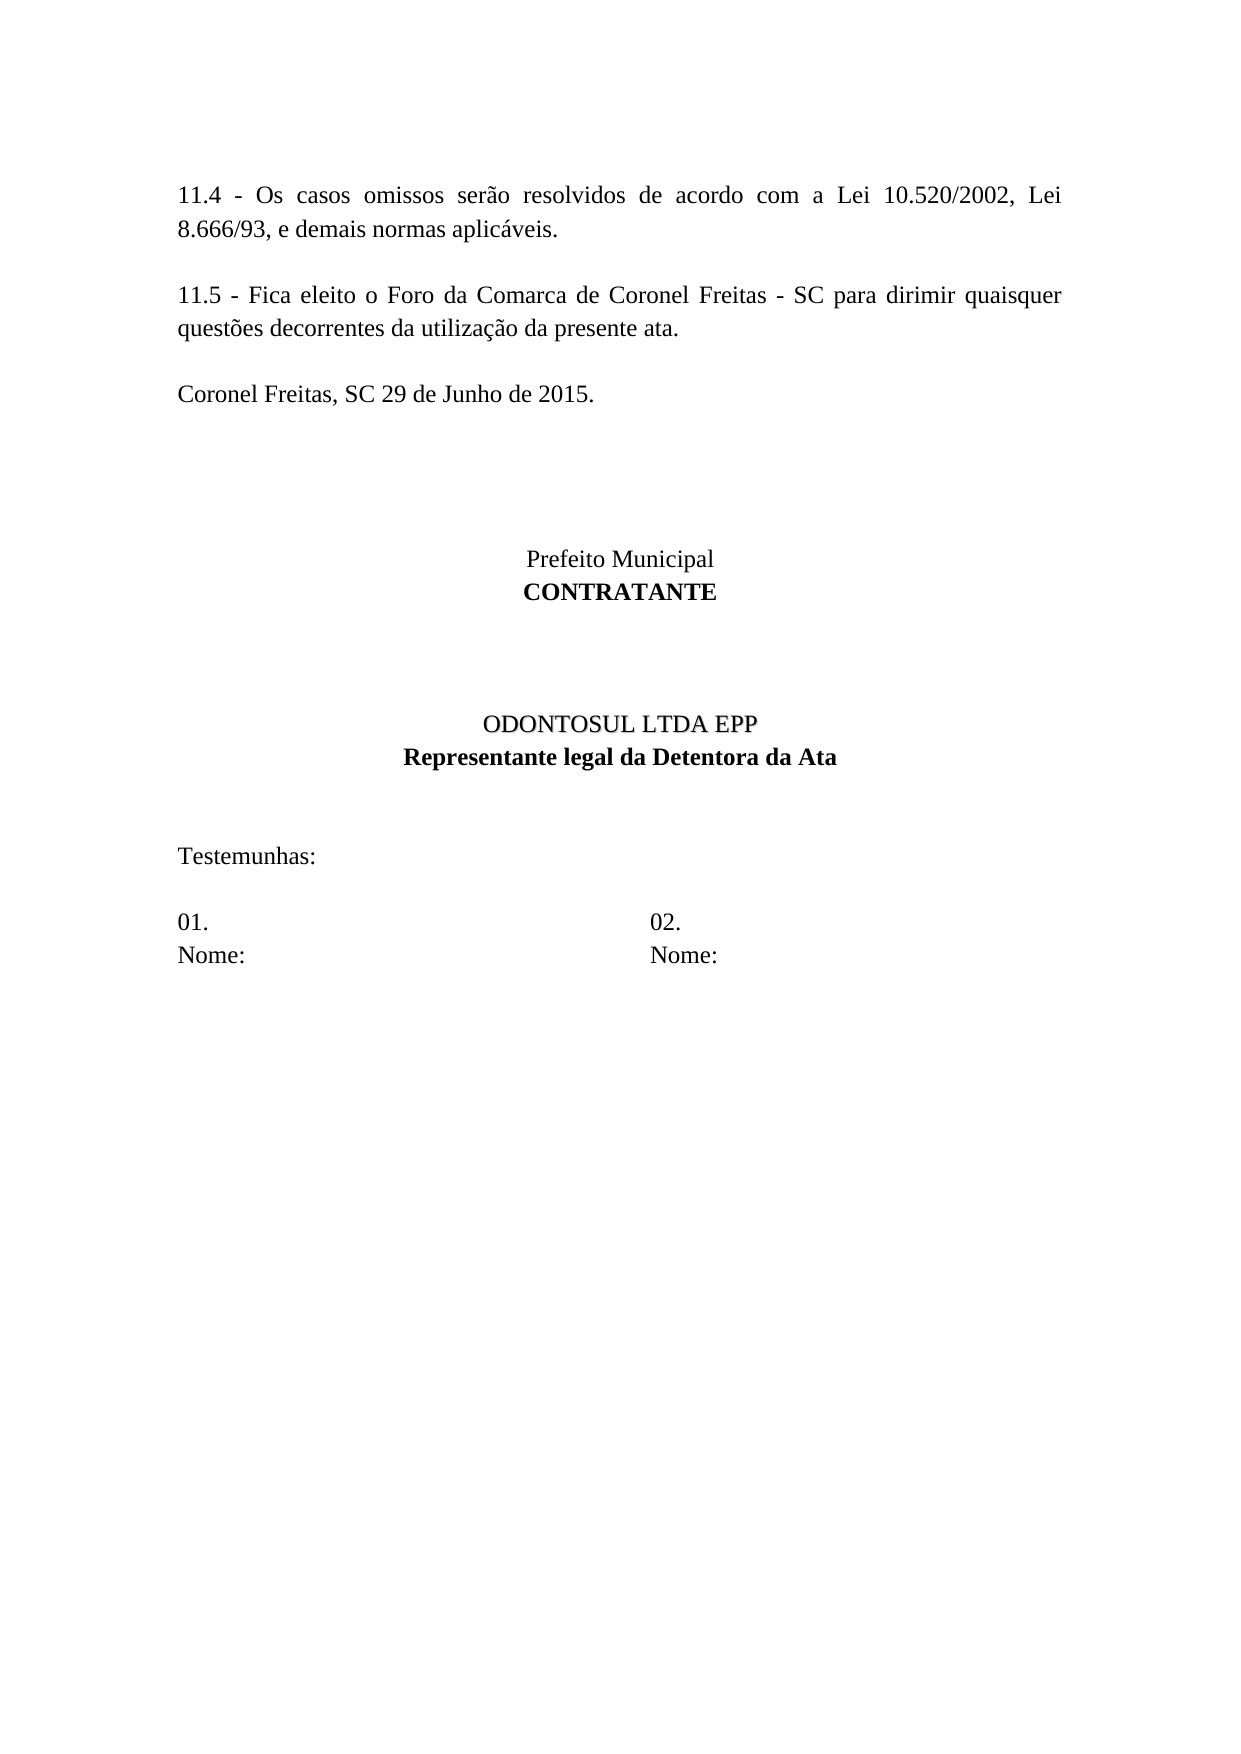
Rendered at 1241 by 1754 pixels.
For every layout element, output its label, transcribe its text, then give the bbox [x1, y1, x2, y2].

text Testemunhas: [177, 841, 1063, 870]
text Coronel Freitas, SC 29 de Junho de 2015. [177, 379, 1063, 407]
text Nome: Nome: [177, 940, 1063, 969]
text 11.4 - Os casos omissos serão resolvidos de acordo com a Lei 10.520/2002, Lei 8.666/93, e demais normas aplicáveis. [177, 181, 1063, 242]
text Representante legal da Detentora da Ata [177, 742, 1063, 771]
text ODONTOSUL LTDA EPP [177, 709, 1063, 738]
text 01. 02. [177, 907, 1063, 936]
text CONTRATANTE [177, 577, 1063, 606]
text Prefeito Municipal [177, 544, 1063, 573]
text 11.5 - Fica eleito o Foro da Comarca de Coronel Freitas - SC para dirimir quaisquer questões decorrentes da utilização da presente ata. [177, 280, 1063, 341]
